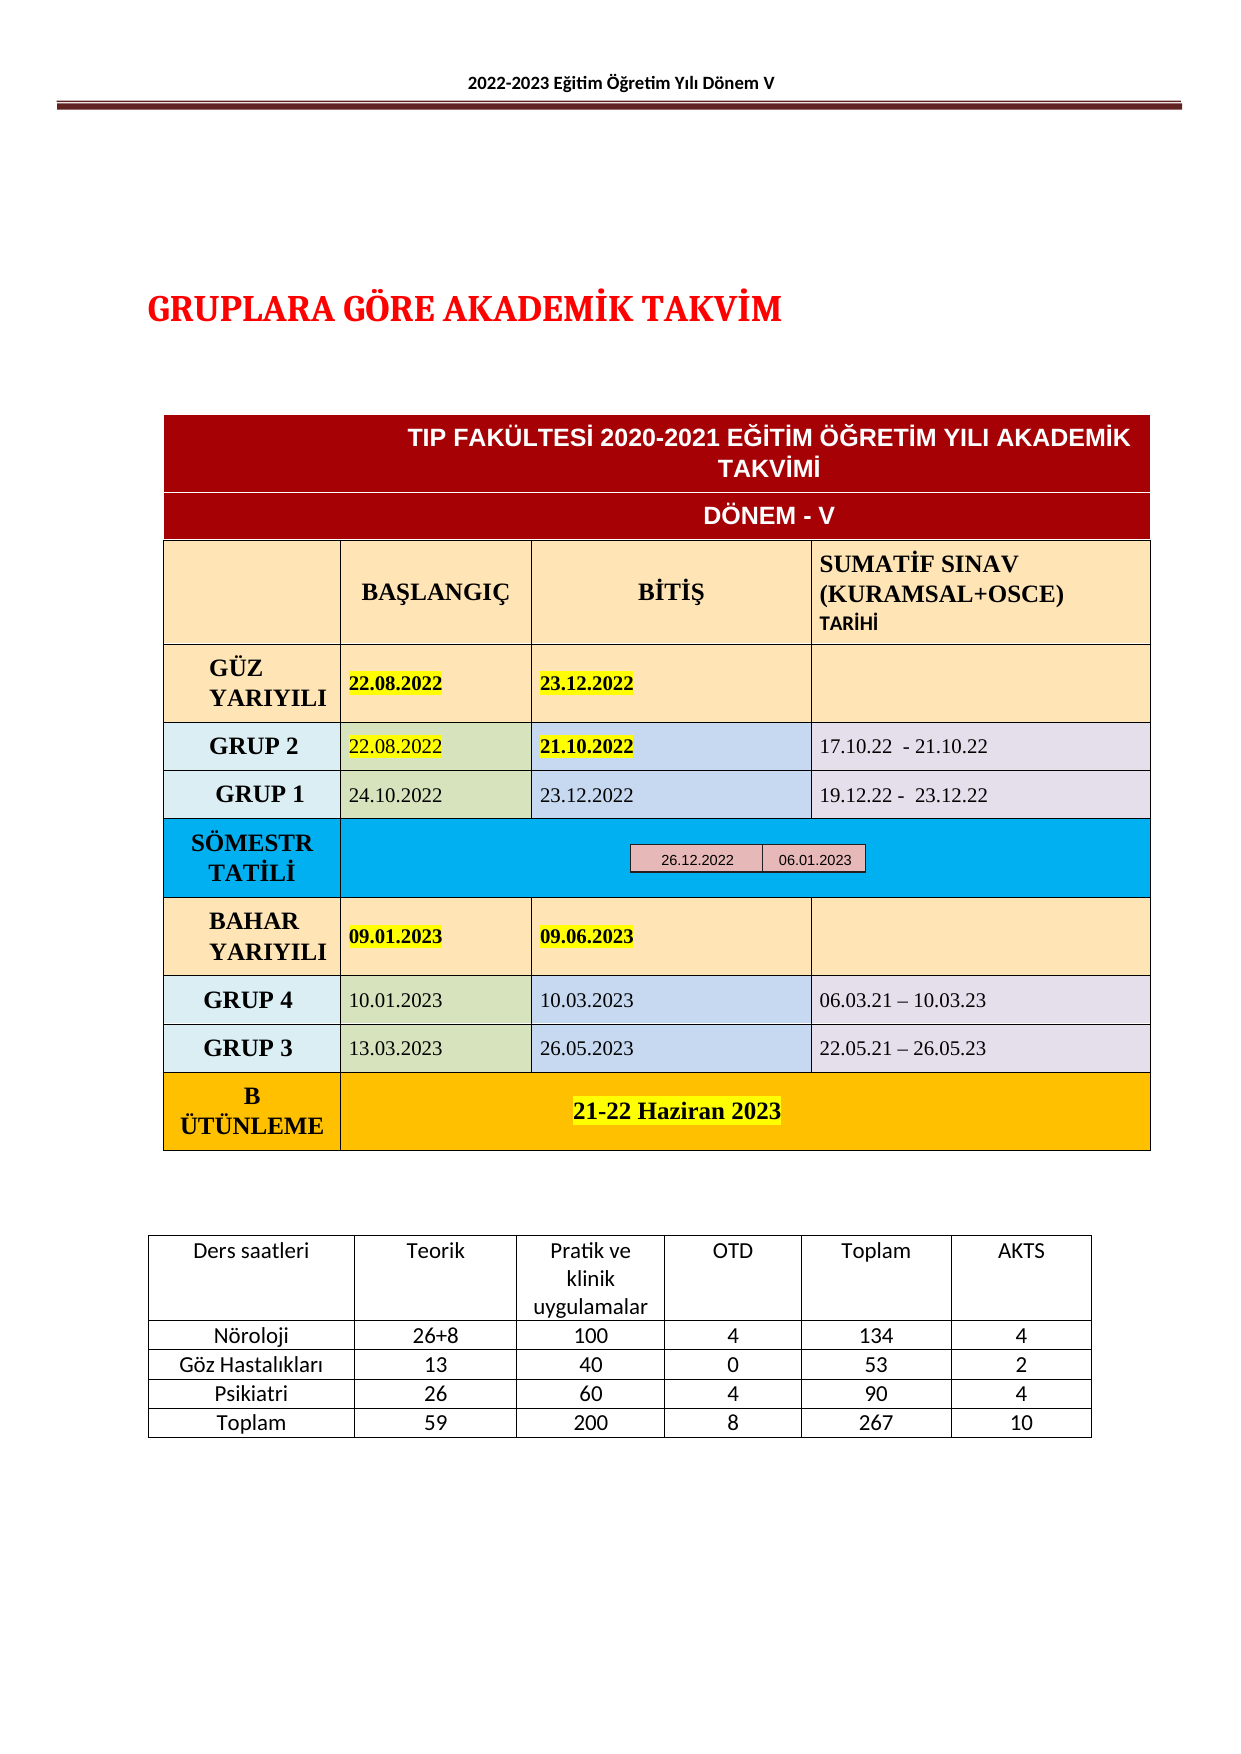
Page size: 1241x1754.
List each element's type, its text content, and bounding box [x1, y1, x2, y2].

table_header TIP FAKÜLTESİ 2020-2021 EĞİTİM ÖĞRETİM YILI AKADEMİK TAKVİMİ [164, 415, 1150, 492]
table_cell 200 [517, 1409, 664, 1437]
table_cell BAHAR YARIYILI [164, 898, 340, 975]
table_cell 26 [355, 1380, 516, 1407]
table_cell 267 [802, 1409, 951, 1437]
table_cell 24.10.2022 [341, 771, 531, 818]
table_cell [164, 541, 340, 643]
table_cell 17.10.22 - 21.10.22 [812, 723, 1150, 770]
table_header Toplam [802, 1236, 951, 1320]
table_cell 26.05.2023 [532, 1025, 811, 1072]
table_cell 06.03.21 – 10.03.23 [812, 976, 1150, 1023]
table_cell 26+8 [355, 1321, 516, 1349]
text GRUPLARA GÖRE AKADEMİK TAKVİM [148, 288, 1093, 331]
table_cell [812, 645, 1150, 722]
table_header Ders saatleri [149, 1236, 354, 1320]
table_cell [341, 819, 1150, 897]
table_cell Göz Hastalıkları [149, 1350, 354, 1378]
table_cell Toplam [149, 1409, 354, 1437]
table_header Teorik [355, 1236, 516, 1320]
table_cell 40 [517, 1350, 664, 1378]
table_cell 22.05.21 – 26.05.23 [812, 1025, 1150, 1072]
table_cell GRUP 4 [164, 976, 340, 1023]
table_cell 134 [802, 1321, 951, 1349]
table_cell 23.12.2022 [532, 645, 811, 722]
table_cell DÖNEM - V [164, 493, 1150, 539]
table_cell BÜTÜNLEME [164, 1073, 340, 1150]
table_cell 53 [802, 1350, 951, 1378]
table_cell 22.08.2022 [341, 723, 531, 770]
table_cell 09.06.2023 [532, 898, 811, 975]
table_cell 22.08.2022 [341, 645, 531, 722]
table_cell 60 [517, 1380, 664, 1407]
table_cell GRUP 3 [164, 1025, 340, 1072]
table_cell BAŞLANGIÇ [341, 541, 531, 643]
table_cell 10 [952, 1409, 1091, 1437]
table_cell 10.03.2023 [532, 976, 811, 1023]
table_cell 2 [952, 1350, 1091, 1378]
table_header OTD [665, 1236, 801, 1320]
table_cell GRUP 1 [164, 771, 340, 818]
table_cell 100 [517, 1321, 664, 1349]
table_cell Psikiatri [149, 1380, 354, 1407]
table_cell 4 [665, 1321, 801, 1349]
table_cell BİTİŞ [532, 541, 811, 643]
table_header Pratik ve klinik uygulamalar [517, 1236, 664, 1320]
table_cell 21.10.2022 [532, 723, 811, 770]
table_cell 13.03.2023 [341, 1025, 531, 1072]
table_cell 19.12.22 - 23.12.22 [812, 771, 1150, 818]
table_cell SÖMESTR TATİLİ [164, 819, 340, 897]
table_cell 90 [802, 1380, 951, 1407]
table_cell 23.12.2022 [532, 771, 811, 818]
table_cell 09.01.2023 [341, 898, 531, 975]
table_cell Nöroloji [149, 1321, 354, 1349]
table_cell 10.01.2023 [341, 976, 531, 1023]
table_cell GRUP 2 [164, 723, 340, 770]
table_cell 59 [355, 1409, 516, 1437]
table_cell 0 [665, 1350, 801, 1378]
table_header AKTS [952, 1236, 1091, 1320]
table_cell 8 [665, 1409, 801, 1437]
table_cell 4 [952, 1321, 1091, 1349]
table_cell [812, 898, 1150, 975]
table_cell 4 [952, 1380, 1091, 1407]
table_cell 4 [665, 1380, 801, 1407]
table_cell 13 [355, 1350, 516, 1378]
table_cell 21-22 Haziran 2023 [341, 1073, 1150, 1150]
table_cell SUMATİF SINAV (KURAMSAL+OSCE) TARİHİ [812, 541, 1150, 643]
table_cell GÜZ YARIYILI [164, 645, 340, 722]
